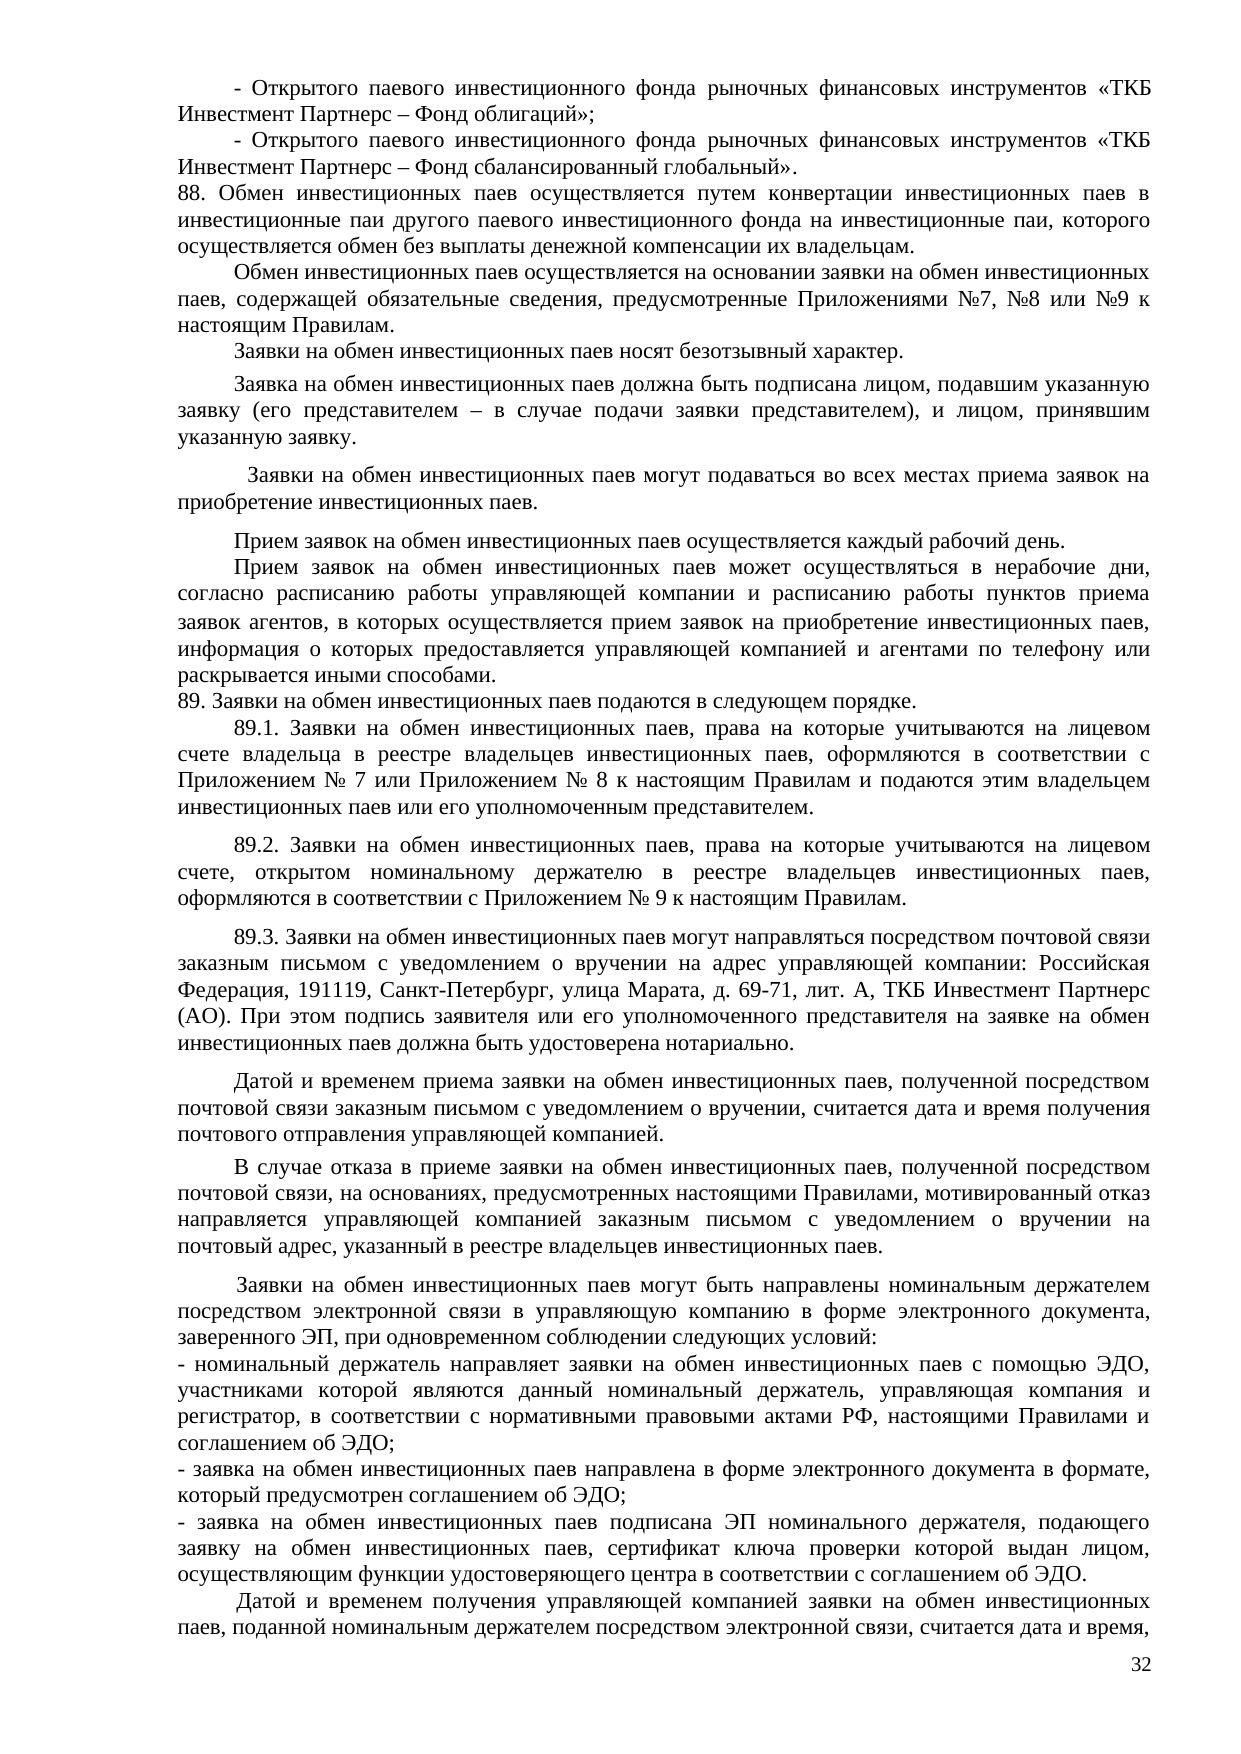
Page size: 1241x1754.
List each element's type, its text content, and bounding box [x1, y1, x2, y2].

text - заявка на обмен инвестиционных паев направлена в форме электронного документа в формате, который предусмотрен соглашением об ЭДО; [177, 1455, 1152, 1508]
text 89.2. Заявки на обмен инвестиционных паев, права на которые учитываются на лицевом счете, открытом номинальному держателю в реестре владельцев инвестиционных паев, оформляются в соответствии с Приложением № 9 к настоящим Правилам. [177, 832, 1152, 911]
text - заявка на обмен инвестиционных паев подписана ЭП номинального держателя, подающего заявку на обмен инвестиционных паев, сертификат ключа проверки которой выдан лицом, осуществляющим функции удостоверяющего центра в соответствии с соглашением об ЭДО. [177, 1508, 1152, 1587]
text 88. Обмен инвестиционных паев осуществляется путем конвертации инвестиционных паев в инвестиционные паи другого паевого инвестиционного фонда на инвестиционные паи, которого осуществляется обмен без выплаты денежной компенсации их владельцам. [177, 179, 1152, 258]
text Обмен инвестиционных паев осуществляется на основании заявки на обмен инвестиционных паев, содержащей обязательные сведения, предусмотренные Приложениями №7, №8 или №9 к настоящим Правилам. [177, 258, 1152, 337]
text Прием заявок на обмен инвестиционных паев может осуществляться в нерабочие дни, согласно расписанию работы управляющей компании и расписанию работы пунктов приема заявок агентов, в которых осуществляется прием заявок на приобретение инвестиционных паев, информация о которых предоставляется управляющей компанией и агентами по телефону или раскрывается иными способами. [177, 553, 1152, 687]
text - номинальный держатель направляет заявки на обмен инвестиционных паев с помощью ЭДО, участниками которой являются данный номинальный держатель, управляющая компания и регистратор, в соответствии с нормативными правовыми актами РФ, настоящими Правилами и соглашением об ЭДО; [177, 1350, 1152, 1455]
text 89.1. Заявки на обмен инвестиционных паев, права на которые учитываются на лицевом счете владельца в реестре владельцев инвестиционных паев, оформляются в соответствии с Приложением № 7 или Приложением № 8 к настоящим Правилам и подаются этим владельцем инвестиционных паев или его уполномоченным представителем. [177, 714, 1152, 819]
text Заявка на обмен инвестиционных паев должна быть подписана лицом, подавшим указанную заявку (его представителем – в случае подачи заявки представителем), и лицом, принявшим указанную заявку. [177, 370, 1152, 449]
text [177, 1587, 1152, 1639]
text 89. Заявки на обмен инвестиционных паев подаются в следующем порядке. [177, 687, 1152, 714]
text Датой и временем приема заявки на обмен инвестиционных паев, полученной посредством почтовой связи заказным письмом с уведомлением о вручении, считается дата и время получения почтового отправления управляющей компанией. [177, 1067, 1152, 1146]
text - Открытого паевого инвестиционного фонда рыночных финансовых инструментов «ТКБ Инвестмент Партнерс – Фонд сбалансированный глобальный». [177, 127, 1152, 179]
text Прием заявок на обмен инвестиционных паев осуществляется каждый рабочий день. [177, 527, 1152, 553]
text Заявки на обмен инвестиционных паев могут подаваться во всех местах приема заявок на приобретение инвестиционных паев. [177, 462, 1152, 514]
text - Открытого паевого инвестиционного фонда рыночных финансовых инструментов «ТКБ Инвестмент Партнерс – Фонд облигаций»; [177, 74, 1152, 127]
text Заявки на обмен инвестиционных паев носят безотзывный характер. [177, 337, 1152, 364]
text В случае отказа в приеме заявки на обмен инвестиционных паев, полученной посредством почтовой связи, на основаниях, предусмотренных настоящими Правилами, мотивированный отказ направляется управляющей компанией заказным письмом с уведомлением о вручении на почтовый адрес, указанный в реестре владельцев инвестиционных паев. [177, 1153, 1152, 1258]
text Заявки на обмен инвестиционных паев могут быть направлены номинальным держателем посредством электронной связи в управляющую компанию в форме электронного документа, заверенного ЭП, при одновременном соблюдении следующих условий: [177, 1271, 1152, 1350]
text 89.3. Заявки на обмен инвестиционных паев могут направляться посредством почтовой связи заказным письмом с уведомлением о вручении на адрес управляющей компании: Российская Федерация, 191119, Санкт-Петербург, улица Марата, д. 69-71, лит. А, ТКБ Инвестмент Партнерс (АО). При этом подпись заявителя или его уполномоченного представителя на заявке на обмен инвестиционных паев должна быть удостоверена нотариально. [177, 923, 1152, 1055]
